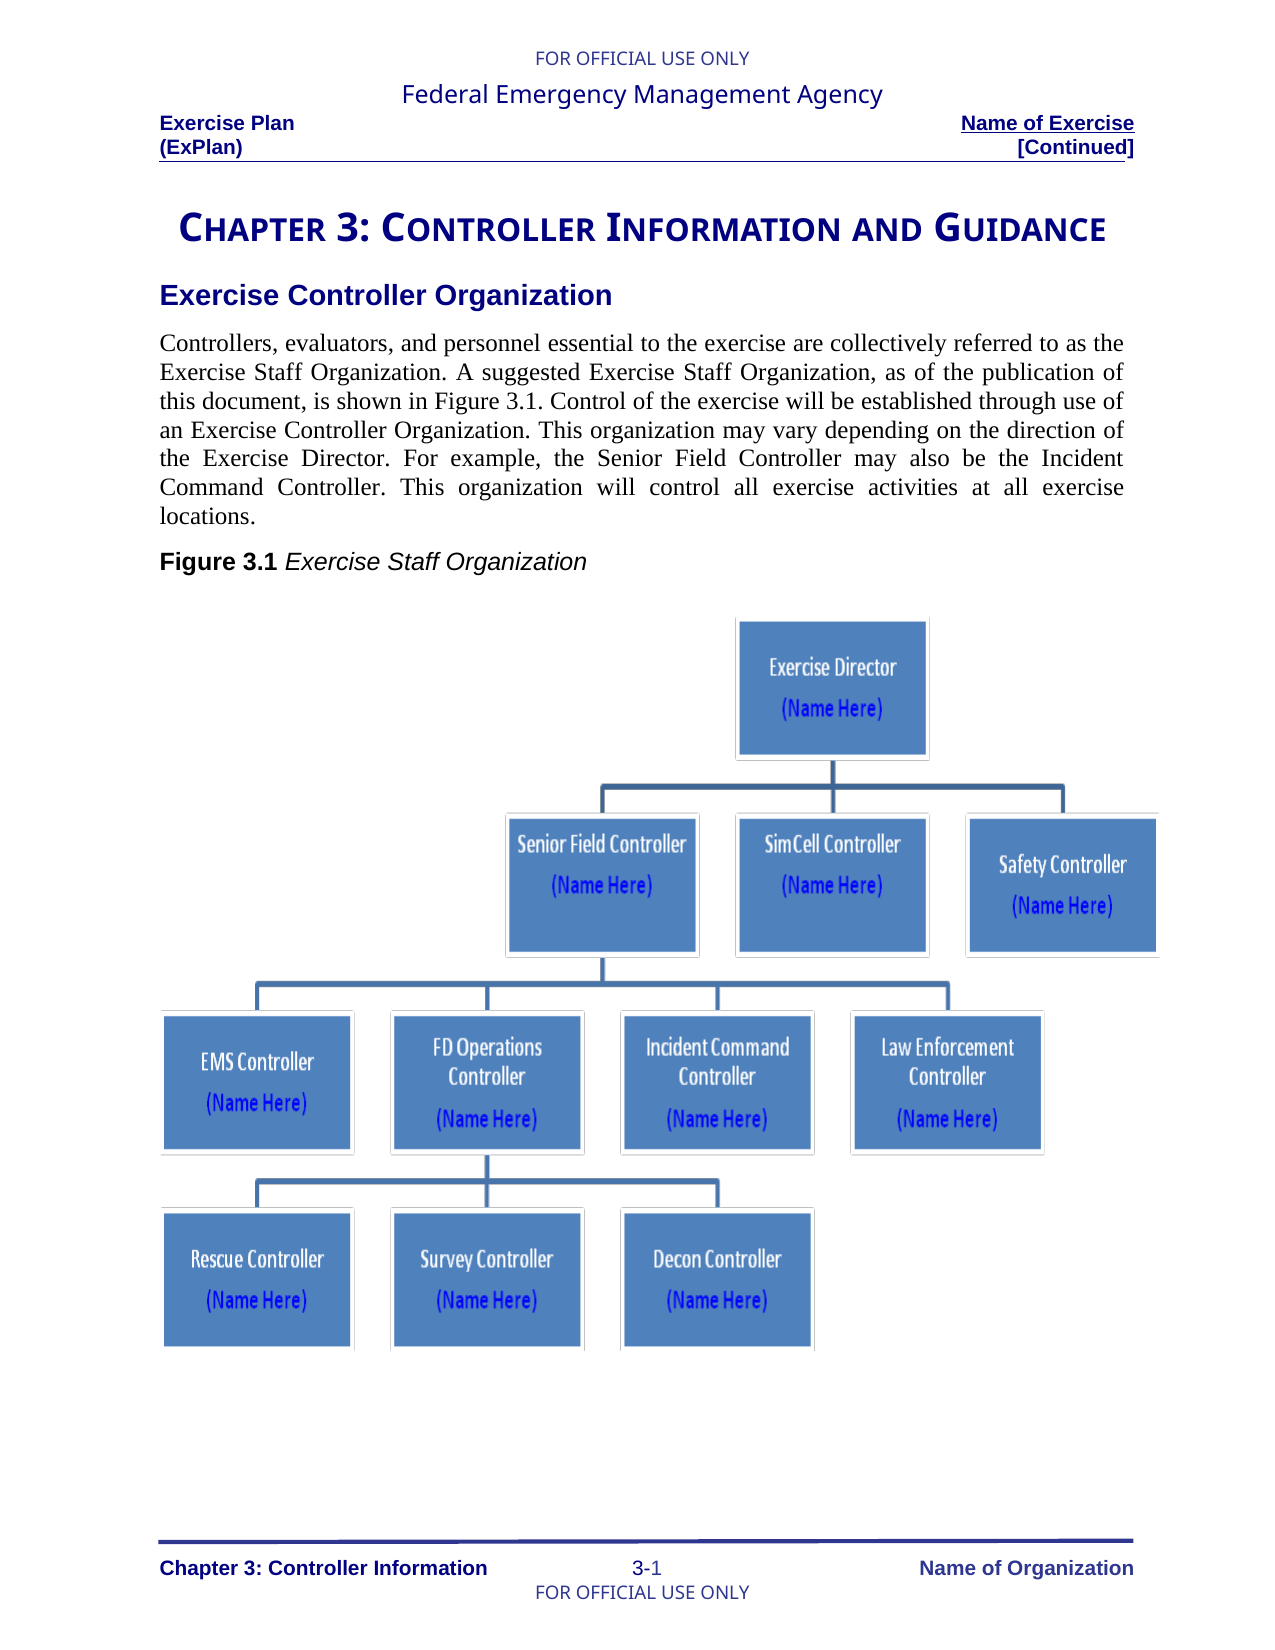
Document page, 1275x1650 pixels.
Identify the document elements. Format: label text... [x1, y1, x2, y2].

picture [159, 616, 1160, 1351]
text Figure 3.1 Exercise Staff Organization [159, 546, 1125, 575]
subtitle Chapter 3: Controller Information and Guidance [159, 199, 1125, 253]
text Controllers, evaluators, and personnel essential to the exercise are collectively referred to as the Exercise Staff Organization. A suggested Exercise Staff Organization, as of the publication of this document, is shown in Figure 3.1. Control of the exercise will be established through use of an Exercise Controller Organization. This organization may vary depending on the direction of the Exercise Director. For example, the Senior Field Controller may also be the Incident Command Controller. This organization will control all exercise activities at all exercise locations. [159, 328, 1125, 530]
subtitle Exercise Controller Organization [159, 278, 1125, 312]
